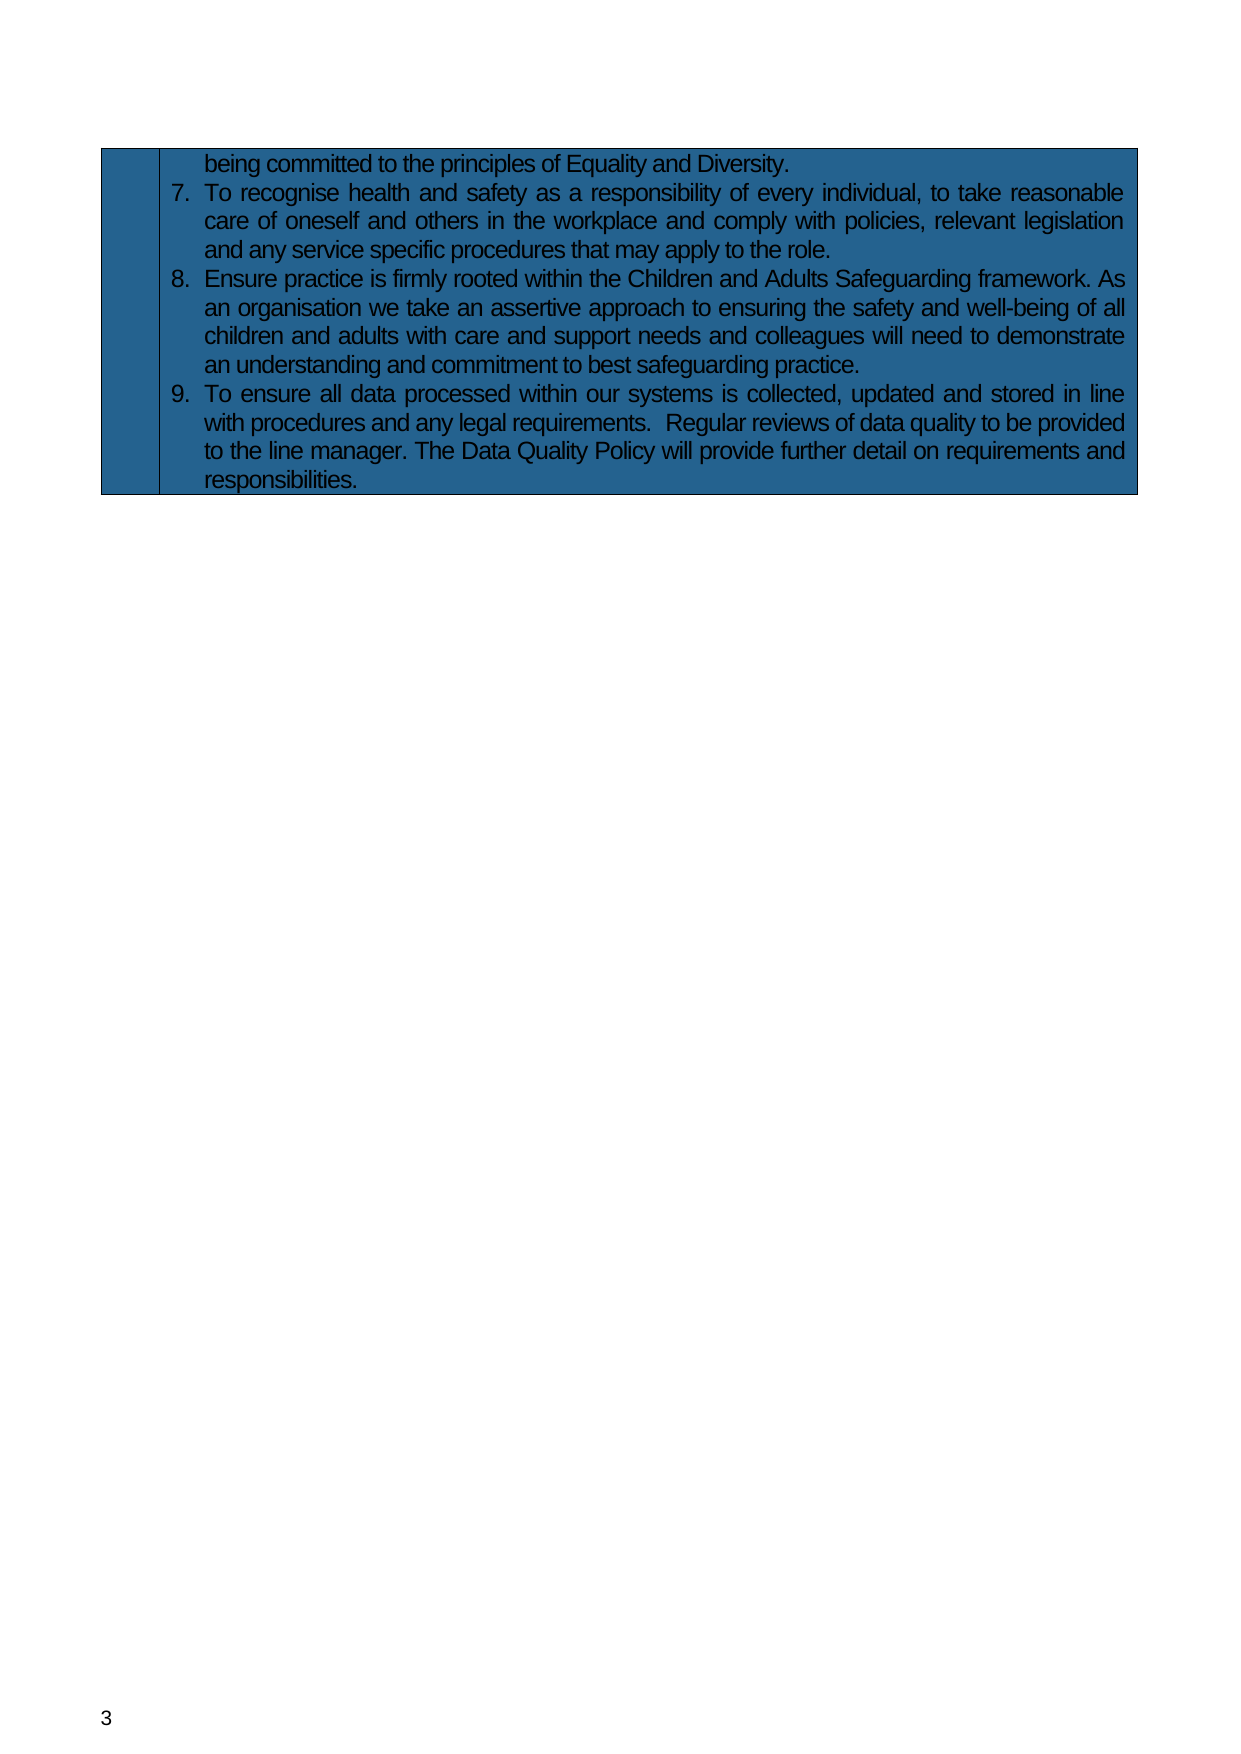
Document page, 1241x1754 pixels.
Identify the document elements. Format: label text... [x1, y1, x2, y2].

table_cell 9 [102, 149, 159, 350]
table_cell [160, 149, 1137, 350]
